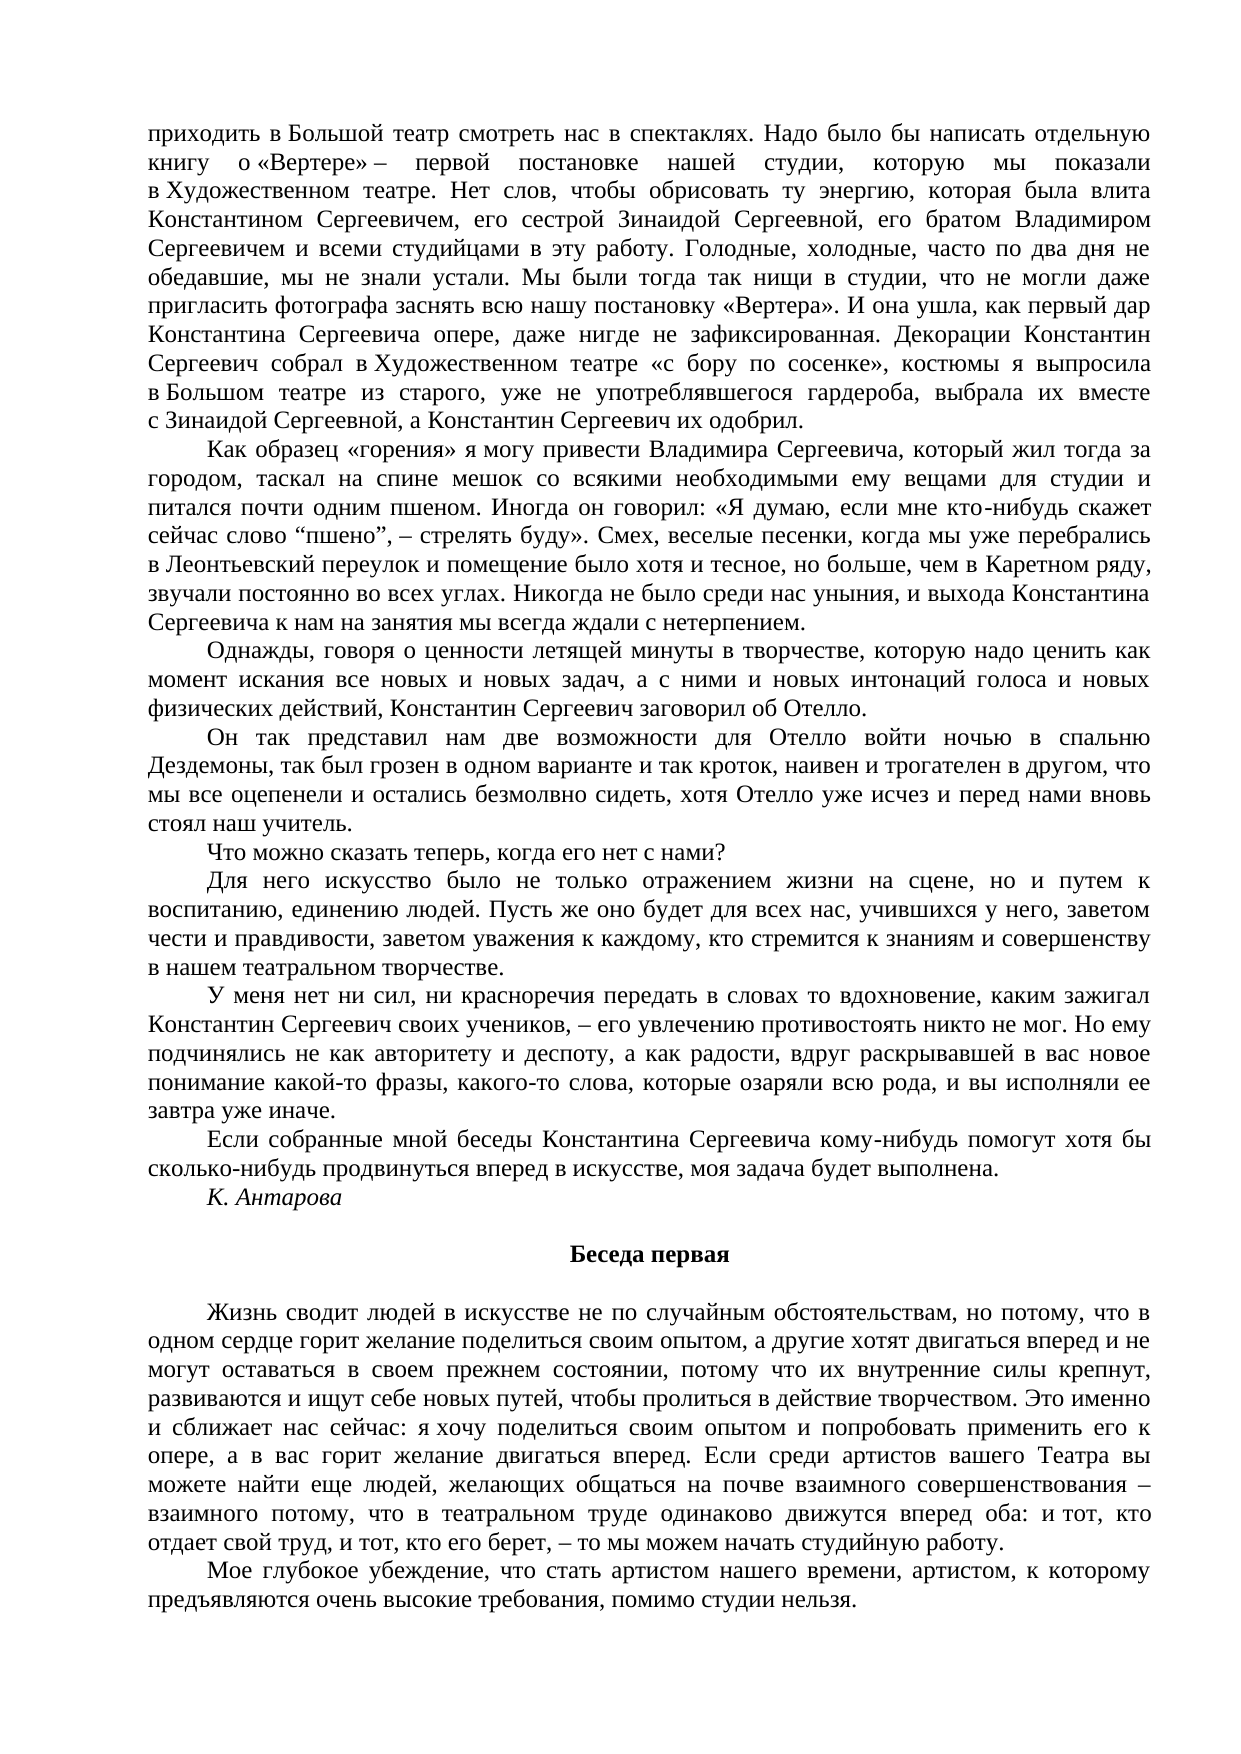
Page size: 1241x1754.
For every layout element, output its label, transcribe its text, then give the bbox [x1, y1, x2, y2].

subtitle Беседа первая [148, 1239, 1152, 1268]
text Жизнь сводит людей в искусстве не по случайным обстоятельствам, но потому, что в одном сердце горит желание поделиться своим опытом, а другие хотят двигаться вперед и не могут оставаться в своем прежнем состоянии, потому что их внутренние силы крепнут, развиваются и ищут себе новых путей, чтобы пролиться в действие творчеством. Это именно и сближает нас сейчас: я хочу поделиться своим опытом и попробовать применить его к опере, а в вас горит желание двигаться вперед. Если среди артистов вашего Театра вы можете найти еще людей, желающих общаться на почве взаимного совершенствования – взаимного потому, что в театральном труде одинаково движутся вперед оба: и тот, кто отдает свой труд, и тот, кто его берет, – то мы можем начать студийную работу. [148, 1297, 1152, 1556]
text Для него искусство было не только отражением жизни на сцене, но и путем к воспитанию, единению людей. Пусть же оно будет для всех нас, учившихся у него, заветом чести и правдивости, заветом уважения к каждому, кто стремится к знаниям и совершенству в нашем театральном творчестве. [148, 866, 1152, 981]
text К. Антарова [148, 1182, 1152, 1211]
text Если собранные мной беседы Константина Сергеевича кому-нибудь помогут хотя бы сколько-нибудь продвинуться вперед в искусстве, моя задача будет выполнена. [148, 1124, 1152, 1182]
text Как образец «горения» я могу привести Владимира Сергеевича, который жил тогда за городом, таскал на спине мешок со всякими необходимыми ему вещами для студии и питался почти одним пшеном. Иногда он говорил: «Я думаю, если мне кто-нибудь скажет сейчас слово “пшено”, – стрелять буду». Смех, веселые песенки, когда мы уже перебрались в Леонтьевский переулок и помещение было хотя и тесное, но больше, чем в Каретном ряду, звучали постоянно во всех углах. Никогда не было среди нас уныния, и выхода Константина Сергеевича к нам на занятия мы всегда ждали с нетерпением. [148, 434, 1152, 636]
text Мое глубокое убеждение, что стать артистом нашего времени, артистом, к которому предъявляются очень высокие требования, помимо студии нельзя. [148, 1556, 1152, 1613]
text Однажды, говоря о ценности летящей минуты в творчестве, которую надо ценить как момент искания все новых и новых задач, а с ними и новых интонаций голоса и новых физических действий, Константин Сергеевич заговорил об Отелло. [148, 636, 1152, 722]
text Он так представил нам две возможности для Отелло войти ночью в спальню Дездемоны, так был грозен в одном варианте и так кроток, наивен и трогателен в другом, что мы все оцепенели и остались безмолвно сидеть, хотя Отелло уже исчез и перед нами вновь стоял наш учитель. [148, 722, 1152, 837]
text У меня нет ни сил, ни красноречия передать в словах то вдохновение, каким зажигал Константин Сергеевич своих учеников, – его увлечению противостоять никто не мог. Но ему подчинялись не как авторитету и деспоту, а как радости, вдруг раскрывавшей в вас новое понимание какой-то фразы, какого-то слова, которые озаряли всю рода, и вы исполняли ее завтра уже иначе. [148, 981, 1152, 1124]
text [148, 118, 1152, 434]
text Что можно сказать теперь, когда его нет с нами? [148, 837, 1152, 866]
